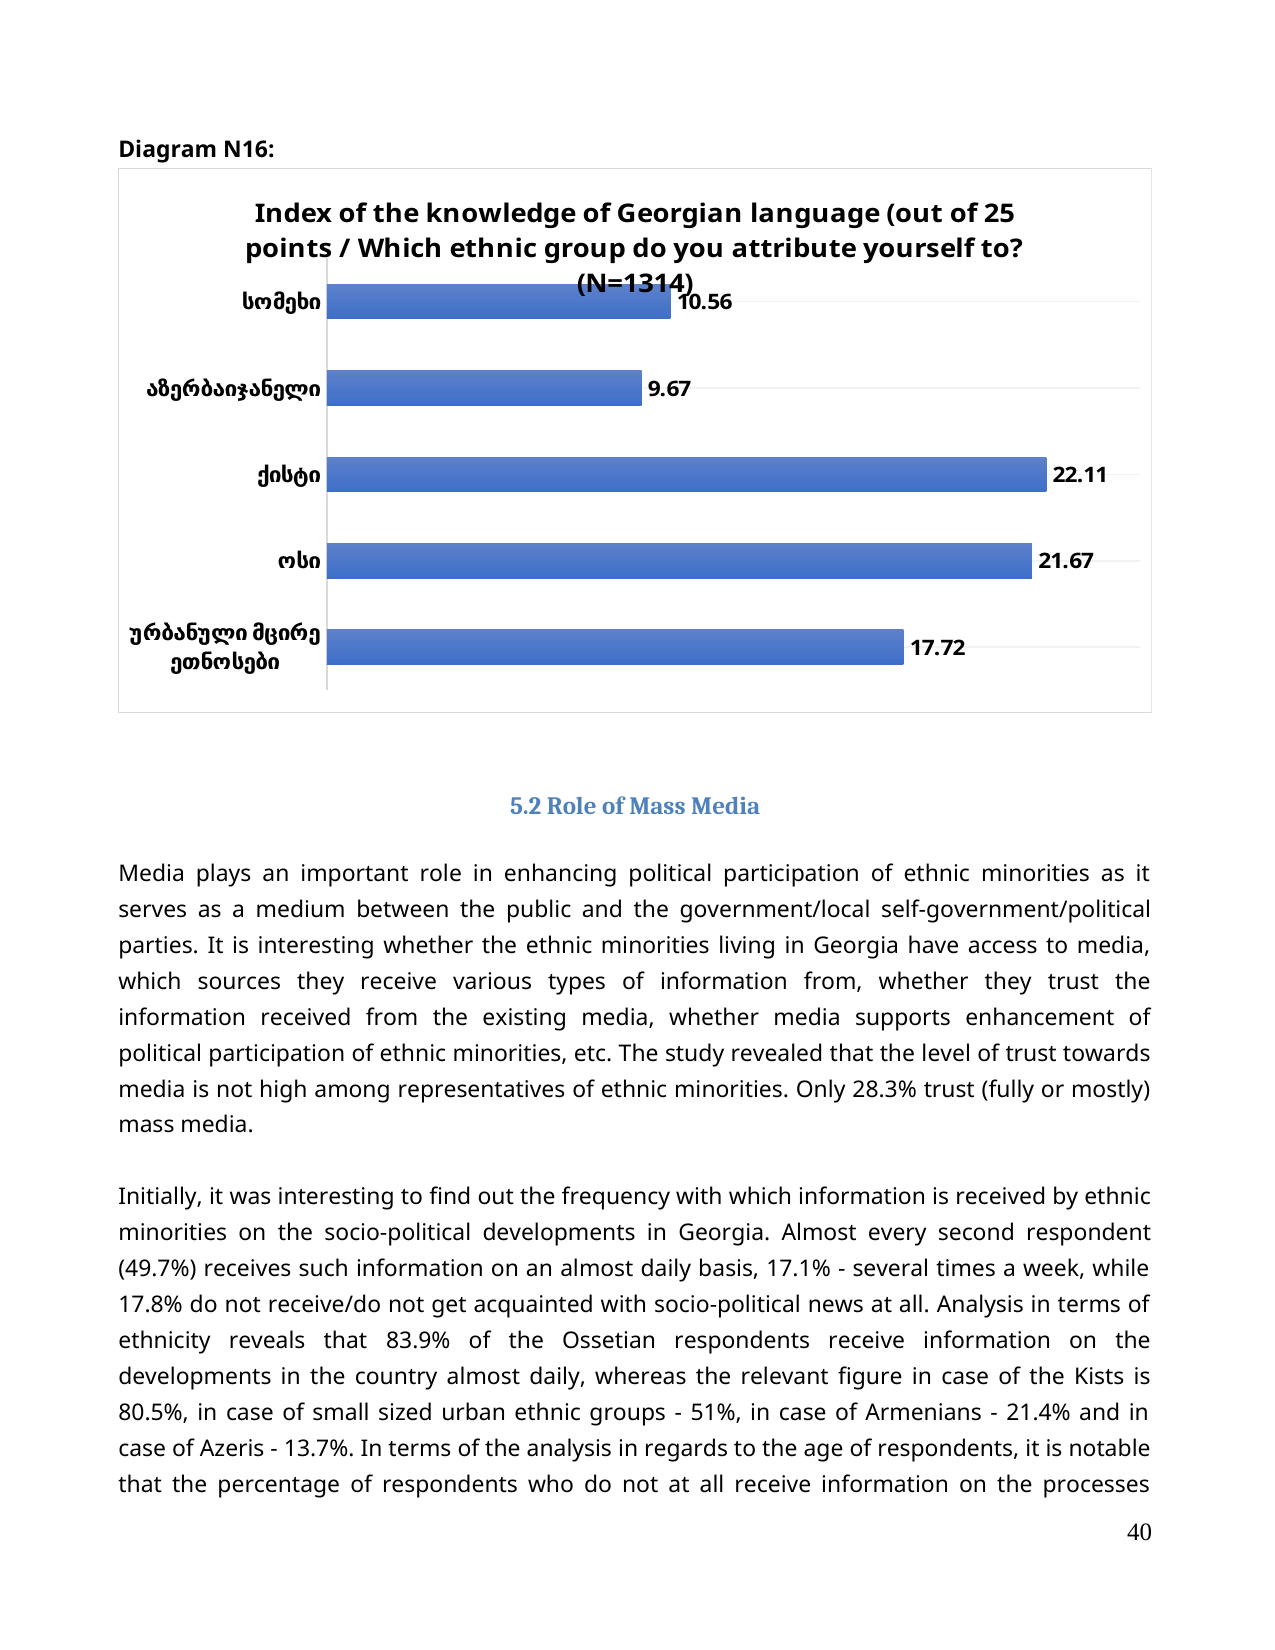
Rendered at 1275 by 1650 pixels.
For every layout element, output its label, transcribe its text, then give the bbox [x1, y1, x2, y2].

text Diagram N16: [118, 133, 1152, 168]
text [118, 1180, 1152, 1499]
subtitle 5.2 Role of Mass Media [118, 792, 1152, 821]
text Media plays an important role in enhancing political participation of ethnic minorities as it serves as a medium between the public and the government/local self-government/political parties. It is interesting whether the ethnic minorities living in Georgia have access to media, which sources they receive various types of information from, whether they trust the information received from the existing media, whether media supports enhancement of political participation of ethnic minorities, etc. The study revealed that the level of trust towards media is not high among representatives of ethnic minorities. Only 28.3% trust (fully or mostly) mass media. [118, 857, 1152, 1140]
